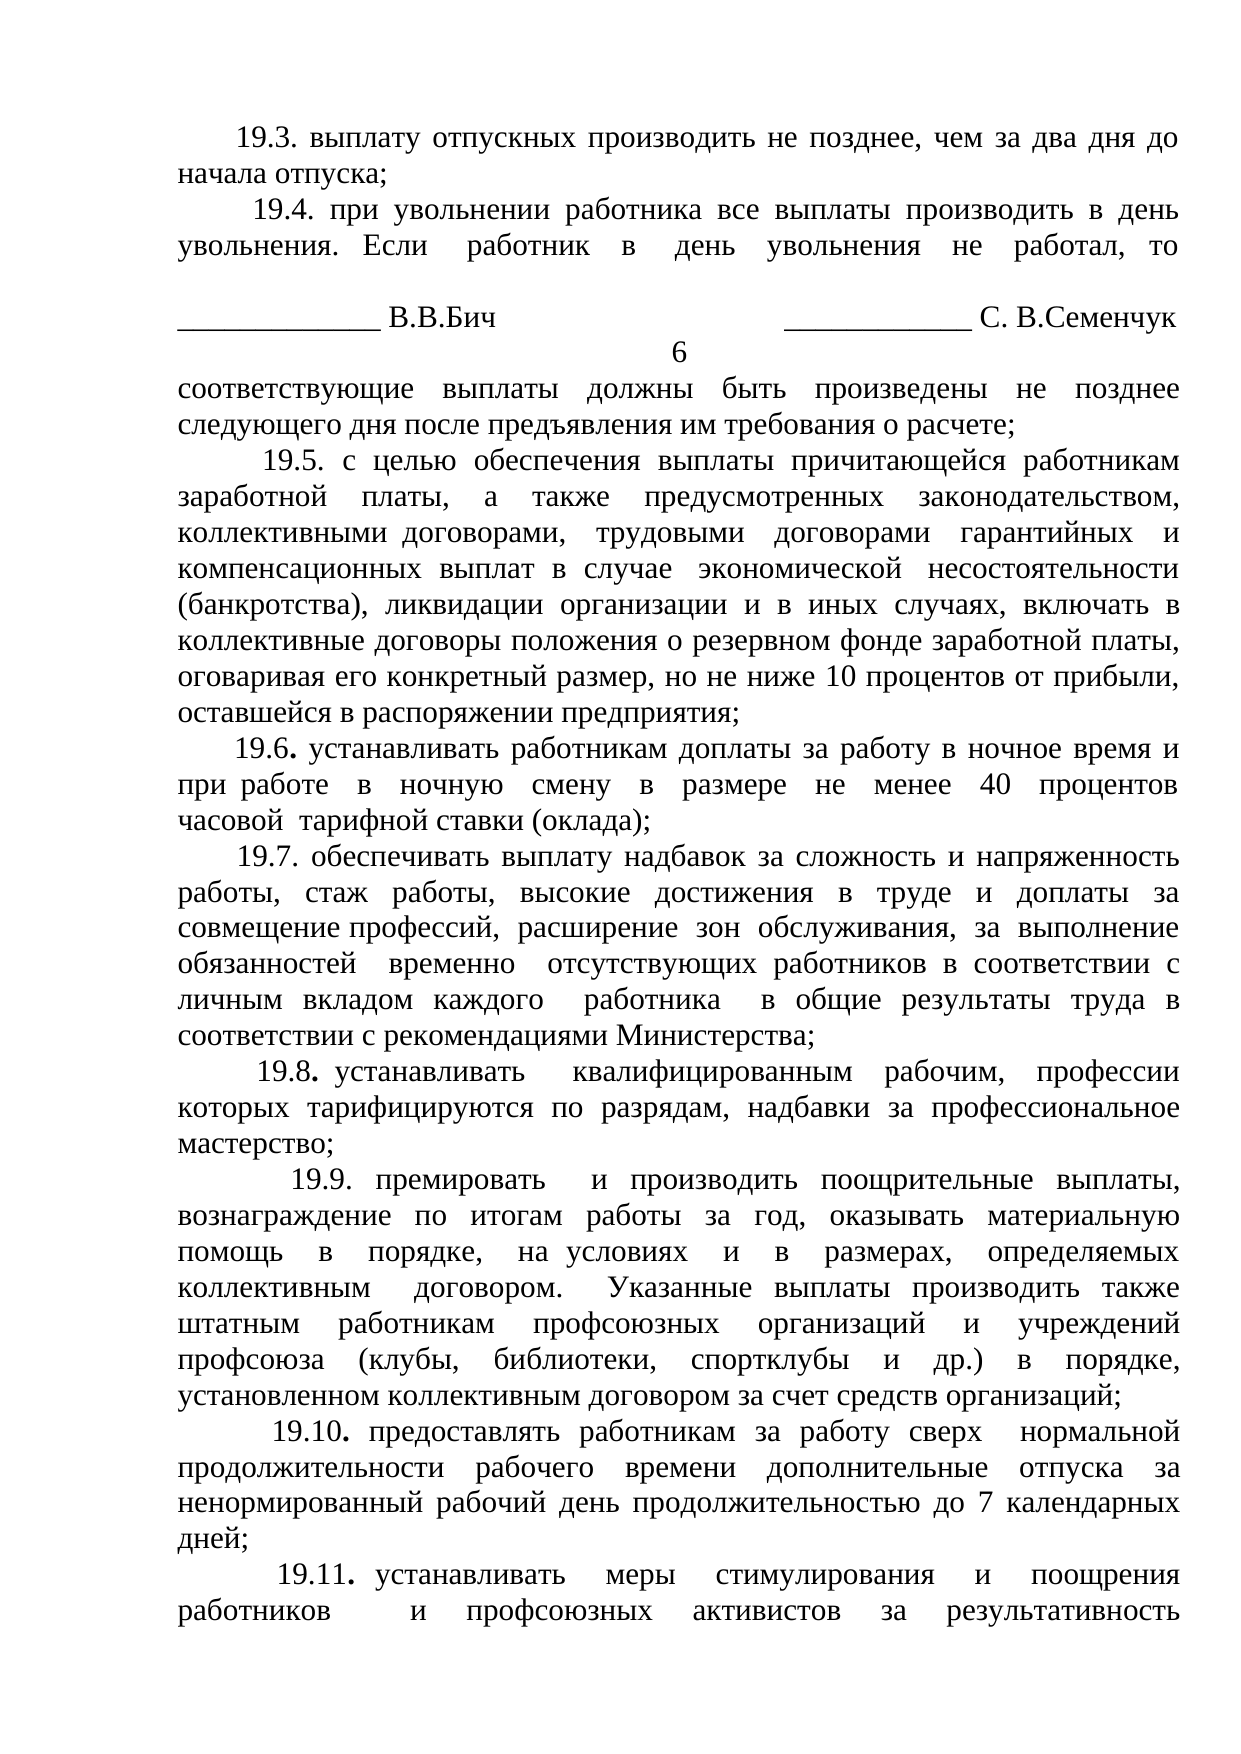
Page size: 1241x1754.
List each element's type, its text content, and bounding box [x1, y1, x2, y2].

text 19.6. устанавливать работникам доплаты за работу в ночное время и при работе в ночную смену в размере не менее 40 процентов часовой тарифной ставки (оклада); [177, 729, 1181, 837]
text 19.9. премировать и производить поощрительные выплаты, вознаграждение по итогам работы за год, оказывать материальную помощь в порядке, на условиях и в размерах, определяемых коллективным договором. Указанные выплаты производить также штатным работникам профсоюзных организаций и учреждений профсоюза (клубы, библиотеки, спортклубы и др.) в порядке, установленном коллективным договором за счет средств организаций; [177, 1160, 1181, 1412]
text 19.4. при увольнении работника все выплаты производить в день увольнения. Если работник в день увольнения не работал, то [177, 190, 1181, 262]
text 6 [177, 334, 1181, 370]
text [177, 1556, 1181, 1627]
text 19.8. устанавливать квалифицированным рабочим, профессии которых тарифицируются по разрядам, надбавки за профессиональное мастерство; [177, 1052, 1181, 1160]
text соответствующие выплаты должны быть произведены не позднее следующего дня после предъявления им требования о расчете; [177, 370, 1181, 442]
text 19.10. предоставлять работникам за работу сверх нормальной продолжительности рабочего времени дополнительные отпуска за ненормированный рабочий день продолжительностью до 7 календарных дней; [177, 1412, 1181, 1556]
text 19.7. обеспечивать выплату надбавок за сложность и напряженность работы, стаж работы, высокие достижения в труде и доплаты за совмещение профессий, расширение зон обслуживания, за выполнение обязанностей временно отсутствующих работников в соответствии с личным вкладом каждого работника в общие результаты труда в соответствии с рекомендациями Министерства; [177, 837, 1181, 1052]
text 19.3. выплату отпускных производить не позднее, чем за два дня до начала отпуска; [177, 118, 1181, 190]
text 19.5. с целью обеспечения выплаты причитающейся работникам заработной платы, а также предусмотренных законодательством, коллективными договорами, трудовыми договорами гарантийных и компенсационных выплат в случае экономической несостоятельности (банкротства), ликвидации организации и в иных случаях, включать в коллективные договоры положения о резервном фонде заработной платы, оговаривая его конкретный размер, но не ниже 10 процентов от прибыли, оставшейся в распоряжении предприятия; [177, 442, 1181, 729]
text _____________ В.В.Бич ____________ С. В.Семенчук [177, 298, 1181, 334]
